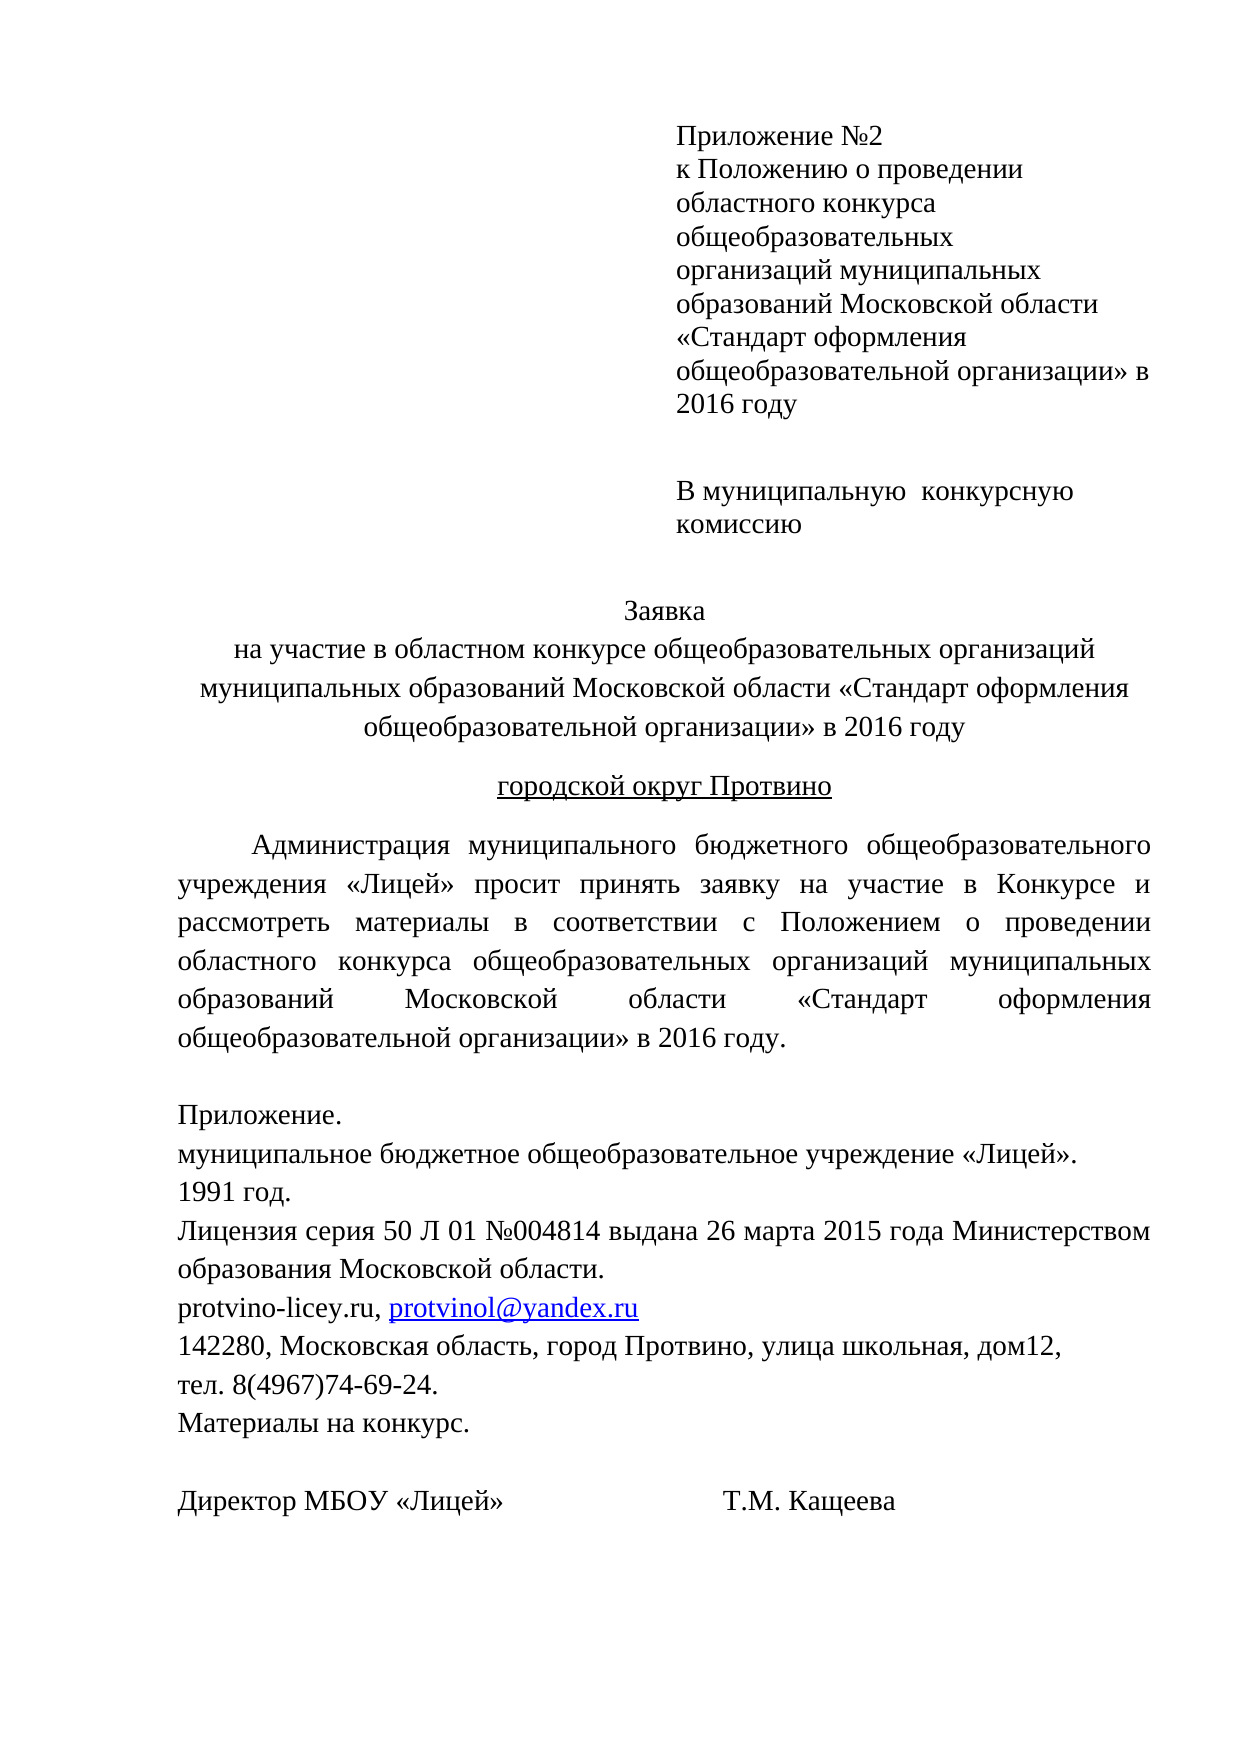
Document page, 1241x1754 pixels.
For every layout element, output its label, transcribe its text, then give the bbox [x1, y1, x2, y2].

text protvino-licey.ru, protvinol@yandex.ru [177, 1290, 1152, 1323]
table_header В муниципальную конкурсную комиссию [665, 473, 1163, 540]
text на участие в областном конкурсе общеобразовательных организаций муниципальных образований Московской области «Стандарт оформления общеобразовательной организации» в 2016 году [177, 632, 1152, 742]
text Приложение. [177, 1097, 1152, 1131]
text тел. 8(4967)74-69-24. [177, 1367, 1152, 1401]
text муниципальное бюджетное общеобразовательное учреждение «Лицей». [177, 1136, 1152, 1169]
text 142280, Московская область, город Протвино, улица школьная, дом12, [177, 1328, 1152, 1362]
text Материалы на конкурс. [177, 1406, 1152, 1439]
text 1991 год. [177, 1174, 1152, 1208]
text Лицензия серия 50 Л 01 №004814 выдана 26 марта 2015 года Министерством образования Московской области. [177, 1213, 1152, 1285]
text городской округ Протвино [177, 768, 1152, 802]
text Заявка [177, 593, 1152, 627]
text Директор МБОУ «Лицей» Т.М. Кащеева [177, 1483, 1152, 1516]
table_header Приложение №2 к Положению о проведении областного конкурса общеобразовательных организаций муниципальных образований Московской области «Стандарт оформления общеобразовательной организации» в 2016 году [665, 118, 1163, 420]
text Администрация муниципального бюджетного общеобразовательного учреждения «Лицей» просит принять заявку на участие в Конкурсе и рассмотреть материалы в соответствии с Положением о проведении областного конкурса общеобразовательных организаций муниципальных образований Московской области «Стандарт оформления общеобразовательной организации» в 2016 году. [177, 827, 1152, 1054]
